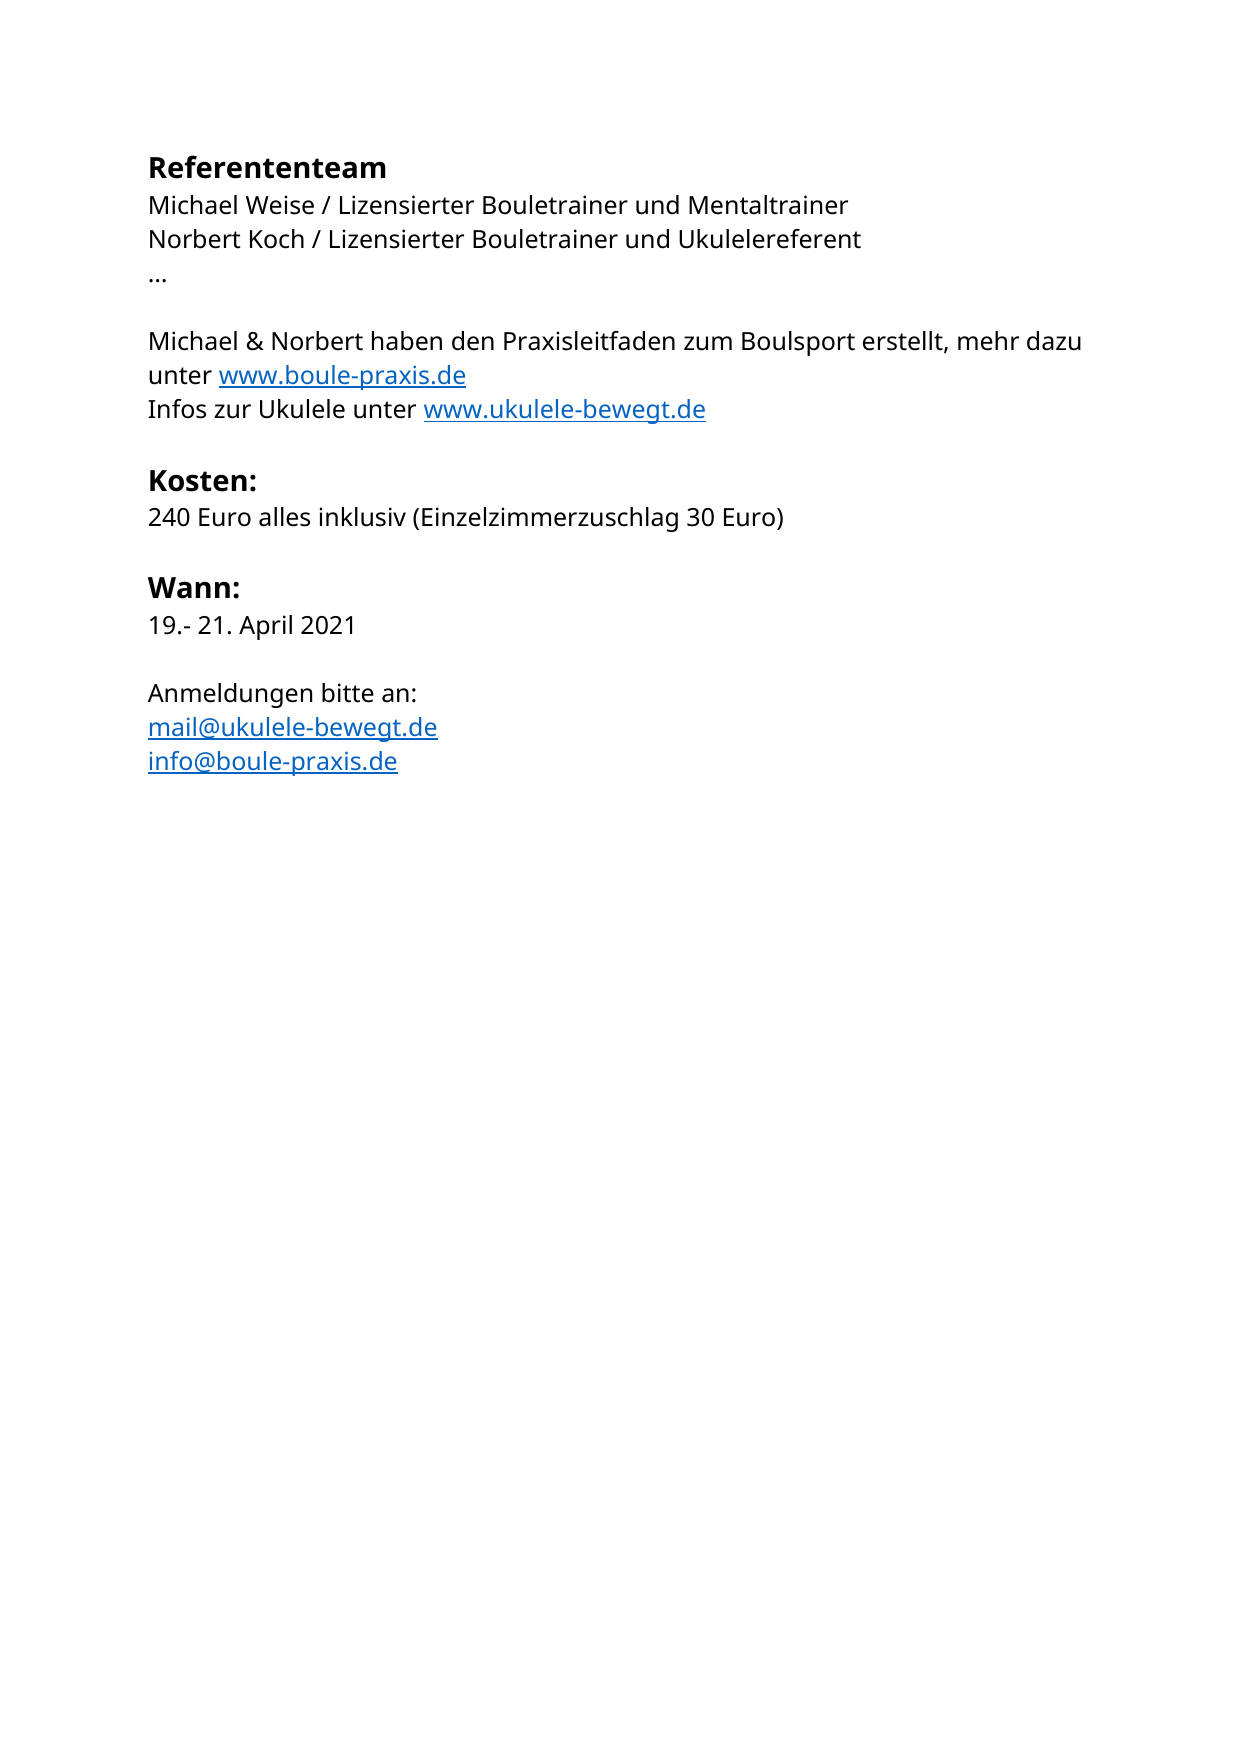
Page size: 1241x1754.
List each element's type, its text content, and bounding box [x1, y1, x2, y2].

text Referententeam [148, 148, 1093, 187]
text Michael Weise / Lizensierter Bouletrainer und Mentaltrainer [148, 187, 1093, 221]
text Norbert Koch / Lizensierter Bouletrainer und Ukulelereferent [148, 221, 1093, 255]
text Infos zur Ukulele unter www.ukulele-bewegt.de [148, 392, 1093, 426]
text Michael & Norbert haben den Praxisleitfaden zum Boulsport erstellt, mehr dazu unter www.boule-praxis.de [148, 323, 1093, 392]
text Wann: [148, 568, 1093, 607]
text Anmeldungen bitte an: [148, 675, 1093, 709]
text mail@ukulele-bewegt.de [148, 709, 1093, 743]
text 240 Euro alles inklusiv (Einzelzimmerzuschlag 30 Euro) [148, 499, 1093, 533]
text Kosten: [148, 460, 1093, 499]
text … [148, 255, 1093, 289]
text info@boule-praxis.de [148, 743, 1093, 778]
text 19.- 21. April 2021 [148, 607, 1093, 641]
